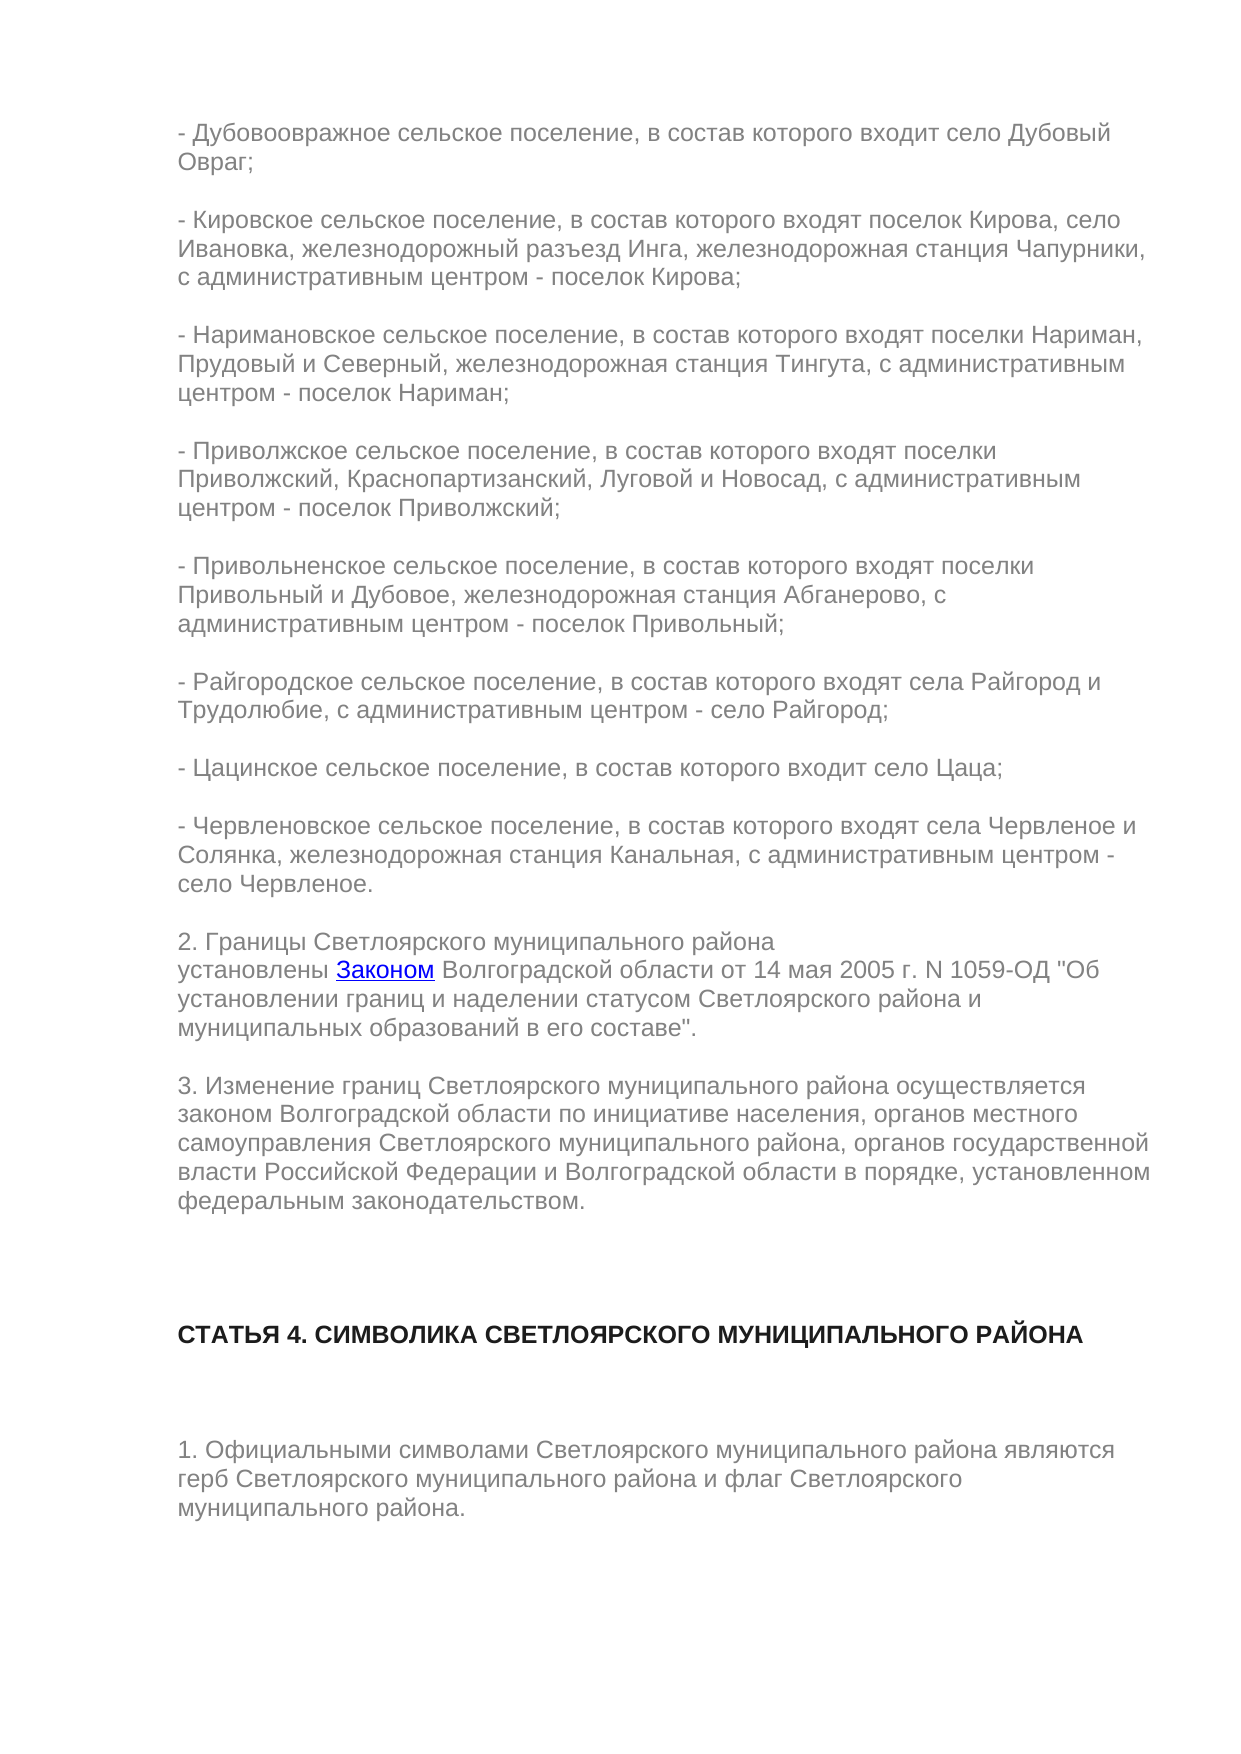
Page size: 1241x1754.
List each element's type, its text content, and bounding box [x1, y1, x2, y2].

text 1. Официальными символами Светлоярского муниципального района являются герб Светлоярского муниципального района и флаг Светлоярского муниципального района. [177, 1435, 1152, 1522]
text - Кировское сельское поселение, в состав которого входят поселок Кирова, село Ивановка, железнодорожный разъезд Инга, железнодорожная станция Чапурники, с административным центром - поселок Кирова; [177, 205, 1152, 291]
text - Дубовоовражное сельское поселение, в состав которого входит село Дубовый Овраг; [177, 118, 1152, 176]
text СТАТЬЯ 4. СИМВОЛИКА СВЕТЛОЯРСКОГО МУНИЦИПАЛЬНОГО РАЙОНА [177, 1301, 1152, 1348]
text 2. Границы Светлоярского муниципального района установлены Законом Волгоградской области от 14 мая 2005 г. N 1059-ОД "Об установлении границ и наделении статусом Светлоярского района и муниципальных образований в его составе". [177, 926, 1152, 1041]
text - Наримановское сельское поселение, в состав которого входят поселки Нариман, Прудовый и Северный, железнодорожная станция Тингута, с административным центром - поселок Нариман; [177, 320, 1152, 406]
text - Привольненское сельское поселение, в состав которого входят поселки Привольный и Дубовое, железнодорожная станция Абганерово, с административным центром - поселок Привольный; [177, 551, 1152, 637]
text - Червленовское сельское поселение, в состав которого входят села Червленое и Солянка, железнодорожная станция Канальная, с административным центром - село Червленое. [177, 811, 1152, 897]
text - Цацинское сельское поселение, в состав которого входит село Цаца; [177, 753, 1152, 782]
text - Райгородское сельское поселение, в состав которого входят села Райгород и Трудолюбие, с административным центром - село Райгород; [177, 666, 1152, 724]
text 3. Изменение границ Светлоярского муниципального района осуществляется законом Волгоградской области по инициативе населения, органов местного самоуправления Светлоярского муниципального района, органов государственной власти Российской Федерации и Волгоградской области в порядке, установленном федеральным законодательством. [177, 1071, 1152, 1214]
text - Приволжское сельское поселение, в состав которого входят поселки Приволжский, Краснопартизанский, Луговой и Новосад, с административным центром - поселок Приволжский; [177, 436, 1152, 522]
